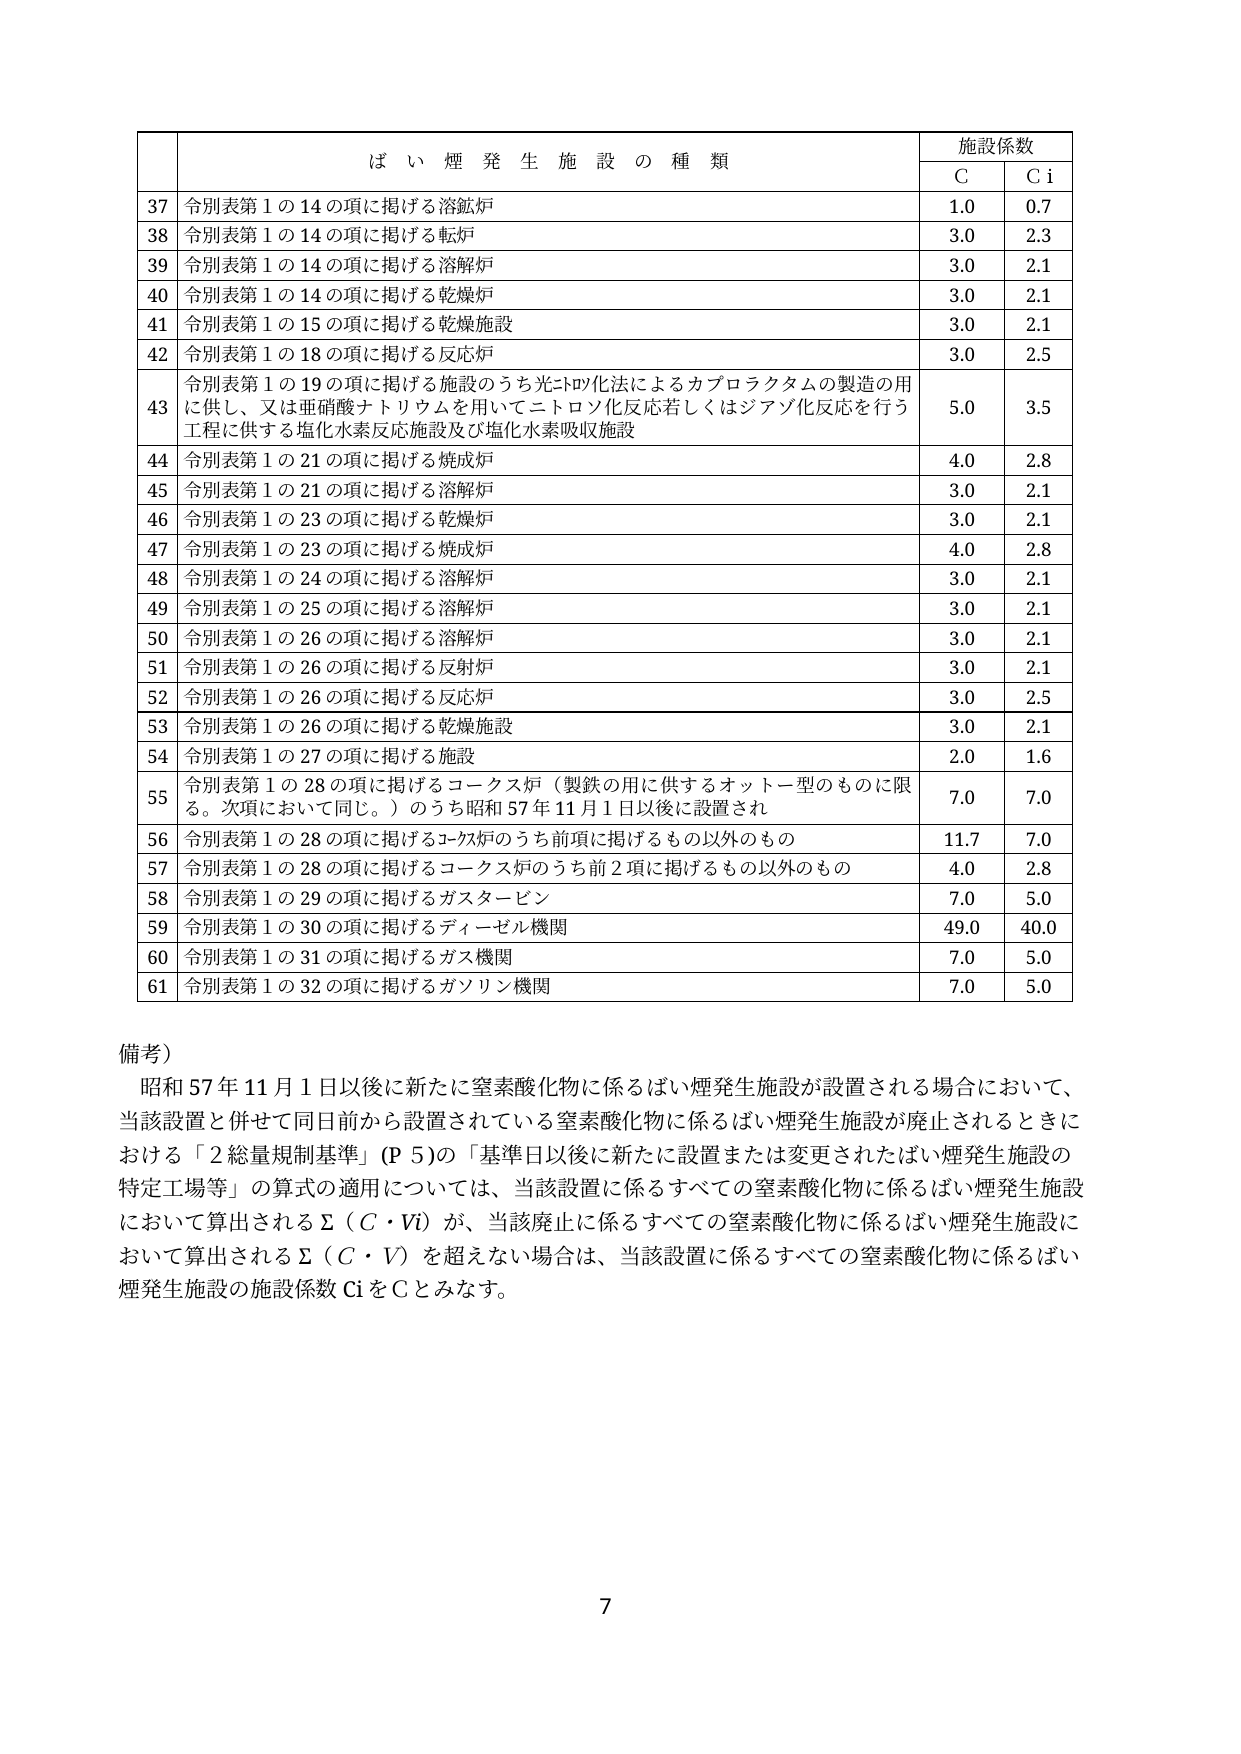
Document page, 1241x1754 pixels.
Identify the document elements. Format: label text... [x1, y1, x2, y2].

table_cell 2.5 [1005, 340, 1072, 368]
table_cell 38 [138, 222, 177, 250]
table_cell 0.7 [1005, 192, 1072, 221]
table_cell 3.0 [920, 713, 1004, 741]
table_cell 56 [138, 825, 177, 853]
table_cell 37 [138, 192, 177, 221]
table_header ばい煙発生施設の種類 [178, 133, 919, 191]
table_cell 2.1 [1005, 594, 1072, 623]
table_cell 2.8 [1005, 446, 1072, 475]
table_cell 1.0 [920, 192, 1004, 221]
table_cell 5.0 [920, 370, 1004, 445]
table_cell 39 [138, 251, 177, 280]
table_cell 49.0 [920, 914, 1004, 942]
table_cell 58 [138, 884, 177, 912]
table_cell 47 [138, 535, 177, 563]
table_cell 3.0 [920, 310, 1004, 339]
table_cell 令別表第１の31の項に掲げるガス機関 [178, 943, 919, 972]
table_cell 2.1 [1005, 251, 1072, 280]
table_cell Ｃi [1005, 162, 1072, 191]
table_cell 52 [138, 683, 177, 711]
table_cell 令別表第１の26の項に掲げる乾燥施設 [178, 713, 919, 741]
table_cell 令別表第１の27の項に掲げる施設 [178, 742, 919, 771]
table_cell 5.0 [1005, 973, 1072, 1001]
table_cell 令別表第１の28の項に掲げるｺｰｸｽ炉のうち前項に掲げるもの以外のもの [178, 825, 919, 853]
table_cell 2.0 [920, 742, 1004, 771]
table_cell 3.0 [920, 281, 1004, 309]
table_cell 令別表第１の23の項に掲げる乾燥炉 [178, 505, 919, 534]
table_cell 3.0 [920, 505, 1004, 534]
table_cell 令別表第１の18の項に掲げる反応炉 [178, 340, 919, 368]
table_cell 43 [138, 370, 177, 445]
table_cell 令別表第１の19の項に掲げる施設のうち光ﾆﾄﾛｿ化法によるカプロラクタムの製造の用に供し、又は亜硝酸ナトリウムを用いてニトロソ化反応若しくはジアゾ化反応を行う工程に供する塩化水素反応施設及び塩化水素吸収施設 [178, 370, 919, 445]
table_cell 53 [138, 713, 177, 741]
table_cell 令別表第１の26の項に掲げる溶解炉 [178, 624, 919, 652]
table_cell 4.0 4.0 [920, 854, 1004, 883]
table_cell 令別表第１の28の項に掲げるコークス炉（製鉄の用に供するオットー型のものに限る。次項において同じ。）のうち昭和57年11月１日以後に設置され [178, 772, 919, 824]
table_cell 3.0 [920, 251, 1004, 280]
table_cell 50 [138, 624, 177, 652]
table_cell 3.0 [920, 653, 1004, 682]
text 昭和57年11月１日以後に新たに窒素酸化物に係るばい煙発生施設が設置される場合において、当該設置と併せて同日前から設置されている窒素酸化物に係るばい煙発生施設が廃止されるときにおける「２総量規制基準」(P５)の「基準日以後に新たに設置または変更されたばい煙発生施設の特定工場等」の算式の適用については、当該設置に係るすべての窒素酸化物に係るばい煙発生施設において算出されるΣ（Ｃ・Vi）が、当該廃止に係るすべての窒素酸化物に係るばい煙発生施設において算出されるΣ（Ｃ・Ｖ）を超えない場合は、当該設置に係るすべての窒素酸化物に係るばい煙発生施設の施設係数CiをＣとみなす。 [118, 1069, 1093, 1305]
table_cell 2.1 [1005, 281, 1072, 309]
table_cell 令別表第１の24の項に掲げる溶解炉 [178, 565, 919, 593]
table_cell 令別表第１の25の項に掲げる溶解炉 [178, 594, 919, 623]
table_cell 40 [138, 281, 177, 309]
table_cell 令別表第１の15の項に掲げる乾燥施設 [178, 310, 919, 339]
text 備考） [118, 1036, 1093, 1069]
table_cell 7.0 [920, 772, 1004, 824]
table_cell 2.3 [1005, 222, 1072, 250]
table_cell 45 [138, 476, 177, 504]
table_cell 3.0 [920, 683, 1004, 711]
table_cell 49 [138, 594, 177, 623]
table_cell 令別表第１の26の項に掲げる反射炉 [178, 653, 919, 682]
table_cell 令別表第１の21の項に掲げる焼成炉 [178, 446, 919, 475]
table_cell 令別表第１の21の項に掲げる溶解炉 [178, 476, 919, 504]
table_cell 3.0 [920, 222, 1004, 250]
table_cell 4.0 [920, 535, 1004, 563]
table_cell 令別表第１の14の項に掲げる溶解炉 [178, 251, 919, 280]
table_cell 7.0 [920, 884, 1004, 912]
table_cell 2.1 [1005, 653, 1072, 682]
table_cell 59 [138, 914, 177, 942]
table_cell 3.0 [920, 594, 1004, 623]
table_cell 2.1 [1005, 505, 1072, 534]
table_cell 5.0 [1005, 943, 1072, 972]
table_cell 54 [138, 742, 177, 771]
table_cell 令別表第１の28の項に掲げるコークス炉のうち前２項に掲げるもの以外のもの [178, 854, 919, 883]
table_cell 51 [138, 653, 177, 682]
table_cell 2.8 2.8 [1005, 854, 1072, 883]
table_cell 3.0 [920, 624, 1004, 652]
table_cell 令別表第１の23の項に掲げる焼成炉 [178, 535, 919, 563]
table_cell 令別表第１の14の項に掲げる溶鉱炉 [178, 192, 919, 221]
table_cell 令別表第１の14の項に掲げる乾燥炉 [178, 281, 919, 309]
table_cell 2.8 [1005, 535, 1072, 563]
table_cell 令別表第１の29の項に掲げるガスタービン [178, 884, 919, 912]
table_cell 2.1 [1005, 476, 1072, 504]
table_cell 44 [138, 446, 177, 475]
table_cell 1.6 [1005, 742, 1072, 771]
table_cell 4.0 [920, 446, 1004, 475]
table_cell 5.0 [1005, 884, 1072, 912]
table_cell 2.1 [1005, 565, 1072, 593]
table_cell 令別表第１の30の項に掲げるディーゼル機関 [178, 914, 919, 942]
table_cell 7.0 [1005, 825, 1072, 853]
table_cell 3.5 [1005, 370, 1072, 445]
table_cell 55 [138, 772, 177, 824]
table_cell 令別表第１の26の項に掲げる反応炉 [178, 683, 919, 711]
table_cell 3.0 [920, 340, 1004, 368]
table_cell 48 [138, 565, 177, 593]
table_cell 60 [138, 943, 177, 972]
table_cell 3.0 [920, 476, 1004, 504]
table_cell 7.0 [920, 943, 1004, 972]
table_cell 11.7 [920, 825, 1004, 853]
table_cell 57 [138, 854, 177, 883]
table_cell 令別表第１の32の項に掲げるガソリン機関 [178, 973, 919, 1001]
table_cell 2.1 [1005, 624, 1072, 652]
table_header [138, 133, 177, 191]
table_cell 令別表第１の14の項に掲げる転炉 [178, 222, 919, 250]
table_cell 40.0 [1005, 914, 1072, 942]
table_cell 2.1 [1005, 713, 1072, 741]
table_cell 46 [138, 505, 177, 534]
table_cell 61 [138, 973, 177, 1001]
table_cell 2.5 [1005, 683, 1072, 711]
table_header 施設係数 [920, 133, 1072, 161]
table_cell 2.1 [1005, 310, 1072, 339]
table_cell 42 [138, 340, 177, 368]
table_cell 41 [138, 310, 177, 339]
table_cell Ｃ [920, 162, 1004, 191]
table_cell 3.0 [920, 565, 1004, 593]
table_cell 7.0 [1005, 772, 1072, 824]
table_cell 7.0 [920, 973, 1004, 1001]
